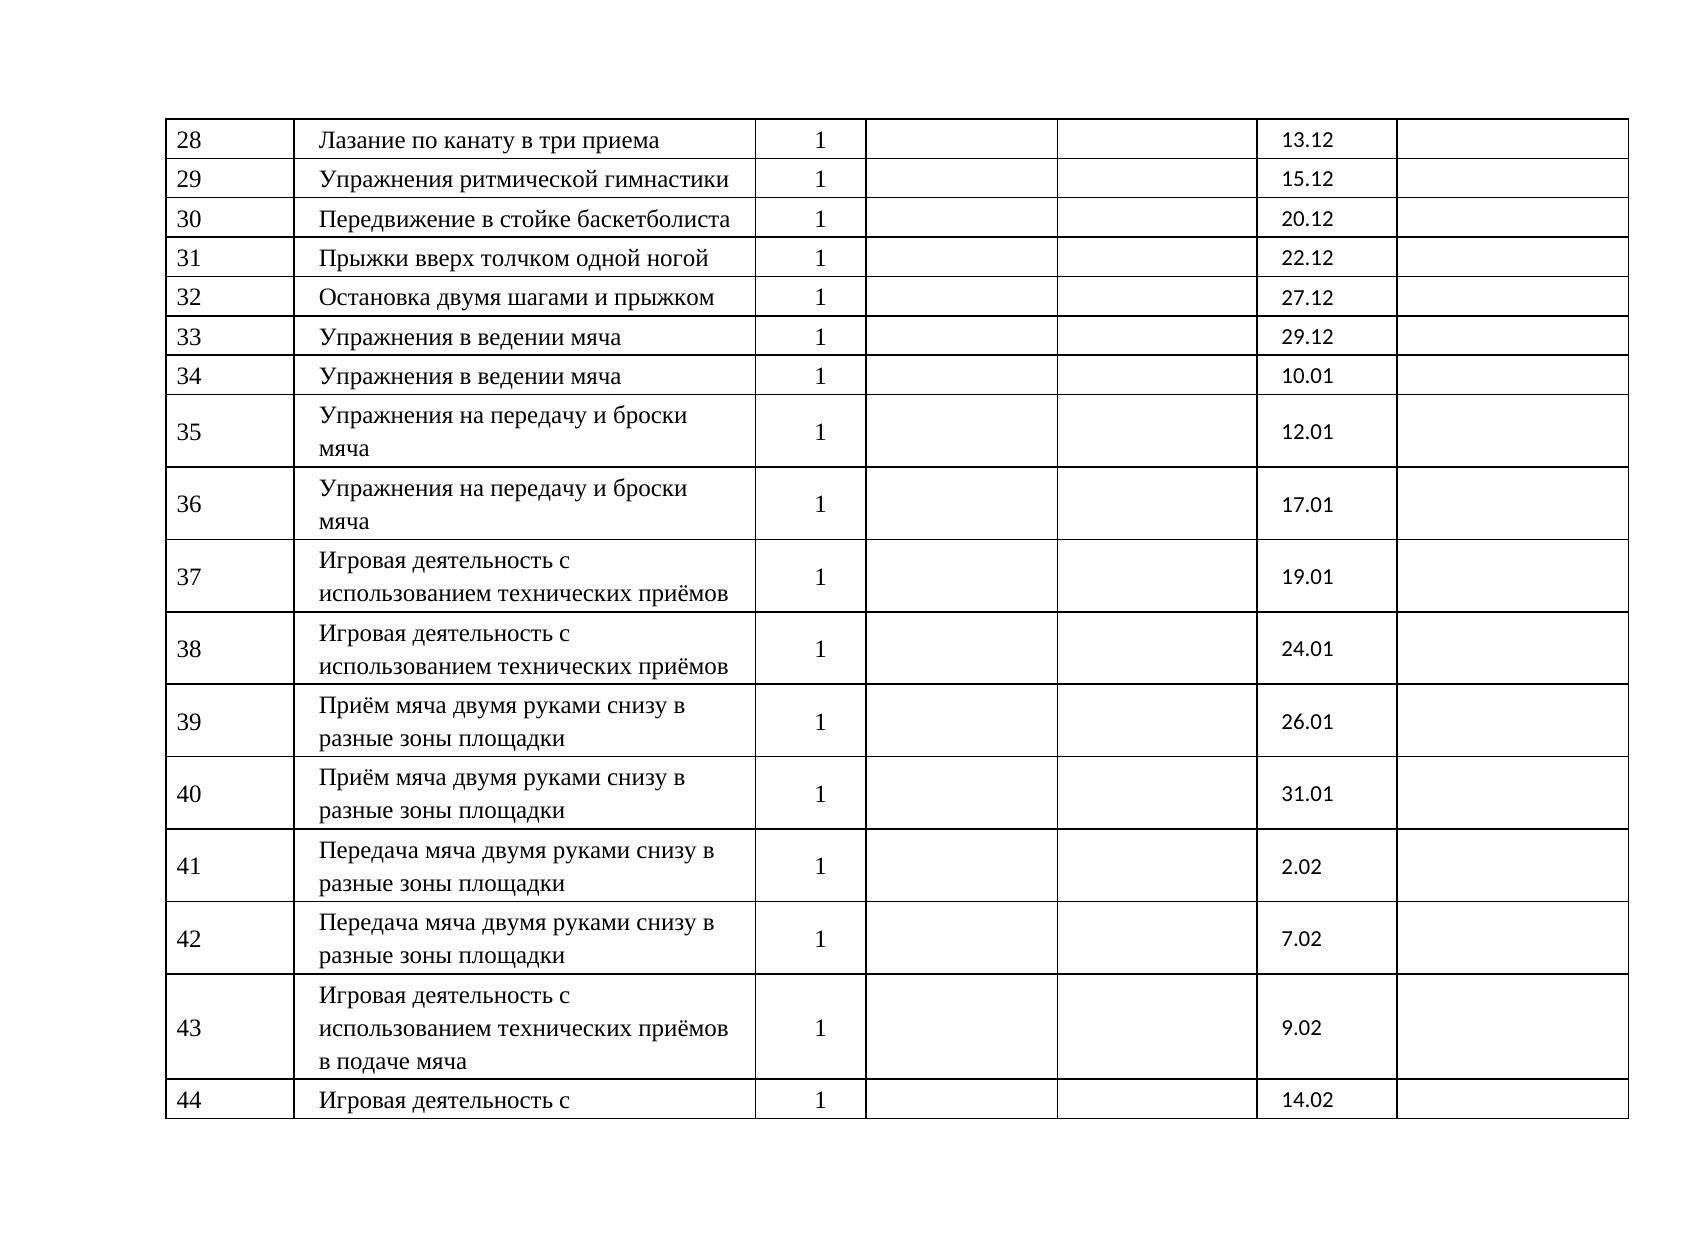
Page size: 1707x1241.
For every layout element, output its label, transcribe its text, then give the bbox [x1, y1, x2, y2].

table_cell 12.01 [1258, 395, 1396, 466]
table_cell [867, 395, 1057, 466]
table_cell 1 [756, 159, 865, 197]
table_cell 1 [756, 1080, 865, 1118]
table_cell 1 [756, 468, 865, 538]
table_cell Передача мяча двумя руками снизу в разные зоны площадки [295, 830, 755, 901]
table_cell 1 [756, 613, 865, 683]
table_cell 1 [756, 830, 865, 901]
table_cell [867, 685, 1057, 756]
table_cell [1398, 685, 1628, 756]
table_cell 22.12 [1258, 238, 1396, 276]
table_cell [1058, 356, 1256, 394]
table_cell 1 [756, 277, 865, 315]
table_cell 30 [167, 198, 293, 236]
table_cell 32 [167, 277, 293, 315]
table_cell [867, 757, 1057, 828]
table_cell [867, 198, 1057, 236]
table_cell [1058, 613, 1256, 683]
table_cell [867, 159, 1057, 197]
table_cell [867, 238, 1057, 276]
table_cell [867, 613, 1057, 683]
table_cell [1398, 198, 1628, 236]
table_cell Передача мяча двумя руками снизу в разные зоны площадки [295, 902, 755, 973]
table_cell [1058, 395, 1256, 466]
table_cell 19.01 [1258, 540, 1396, 611]
table_cell [1058, 238, 1256, 276]
table_cell [867, 120, 1057, 157]
table_cell [1398, 975, 1628, 1078]
table_cell Игровая деятельность с использованием технических приёмов [295, 540, 755, 611]
table_cell [1058, 198, 1256, 236]
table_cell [295, 1080, 755, 1118]
table_cell 13.12 [1258, 120, 1396, 157]
table_cell Упражнения на передачу и броски мяча [295, 395, 755, 466]
table_cell [1058, 1080, 1256, 1118]
table_cell [1058, 975, 1256, 1078]
table_cell [1398, 1080, 1628, 1118]
table_cell 15.12 [1258, 159, 1396, 197]
table_cell 36 [167, 468, 293, 538]
table_cell Лазание по канату в три приема [295, 120, 755, 157]
table_cell 1 [756, 540, 865, 611]
table_cell 40 [167, 757, 293, 828]
table_cell [1398, 238, 1628, 276]
table_cell 2.02 [1258, 830, 1396, 901]
table_cell 29.12 [1258, 317, 1396, 354]
table_cell [867, 540, 1057, 611]
table_cell [867, 975, 1057, 1078]
table_cell 20.12 [1258, 198, 1396, 236]
table_cell 1 [756, 975, 865, 1078]
table_cell 10.01 [1258, 356, 1396, 394]
table_cell 41 [167, 830, 293, 901]
table_cell [1058, 159, 1256, 197]
table_cell [1398, 830, 1628, 901]
table_cell [867, 830, 1057, 901]
table_cell Упражнения в ведении мяча [295, 317, 755, 354]
table_cell [867, 1080, 1057, 1118]
table_cell [1058, 277, 1256, 315]
table_cell [867, 902, 1057, 973]
table_cell [867, 356, 1057, 394]
table_cell 1 [756, 238, 865, 276]
table_cell Упражнения ритмической гимнастики [295, 159, 755, 197]
table_cell Упражнения в ведении мяча [295, 356, 755, 394]
table_cell 27.12 [1258, 277, 1396, 315]
table_cell 34 [167, 356, 293, 394]
table_cell 1 [756, 685, 865, 756]
table_cell 29 [167, 159, 293, 197]
table_cell [1398, 159, 1628, 197]
table_cell 1 [756, 356, 865, 394]
table_cell [1398, 356, 1628, 394]
table_cell [1058, 685, 1256, 756]
table_cell 1 [756, 120, 865, 157]
table_cell Игровая деятельность с использованием технических приёмов [295, 613, 755, 683]
table_cell [1398, 317, 1628, 354]
table_cell 44 [167, 1080, 293, 1118]
table_cell [1058, 830, 1256, 901]
table_cell [1398, 613, 1628, 683]
table_cell 43 [167, 975, 293, 1078]
table_cell 1 [756, 198, 865, 236]
table_cell [867, 317, 1057, 354]
table_cell 14.02 [1258, 1080, 1396, 1118]
table_cell Прыжки вверх толчком одной ногой [295, 238, 755, 276]
table_cell 1 [756, 395, 865, 466]
table_cell 7.02 [1258, 902, 1396, 973]
table_cell 31 [167, 238, 293, 276]
table_cell [1058, 468, 1256, 538]
table_cell [1398, 120, 1628, 157]
table_cell [1058, 902, 1256, 973]
table_cell 1 [756, 902, 865, 973]
table_cell [1398, 902, 1628, 973]
table_cell [1058, 317, 1256, 354]
table_cell Приём мяча двумя руками снизу в разные зоны площадки [295, 757, 755, 828]
table_cell [1058, 120, 1256, 157]
table_cell [1398, 757, 1628, 828]
table_cell 1 [756, 757, 865, 828]
table_cell 17.01 [1258, 468, 1396, 538]
table_cell 1 [756, 317, 865, 354]
table_cell [1058, 757, 1256, 828]
table_cell [867, 468, 1057, 538]
table_cell 31.01 [1258, 757, 1396, 828]
table_cell Упражнения на передачу и броски мяча [295, 468, 755, 538]
table_cell Передвижение в стойке баскетболиста [295, 198, 755, 236]
table_cell [1058, 540, 1256, 611]
table_cell Приём мяча двумя руками снизу в разные зоны площадки [295, 685, 755, 756]
table_cell 24.01 [1258, 613, 1396, 683]
table_cell 42 [167, 902, 293, 973]
table_cell 9.02 [1258, 975, 1396, 1078]
table_cell [1398, 468, 1628, 538]
table_cell 39 [167, 685, 293, 756]
table_cell [1398, 540, 1628, 611]
table_cell [1398, 395, 1628, 466]
table_cell 28 [167, 120, 293, 157]
table_cell 38 [167, 613, 293, 683]
table_cell 37 [167, 540, 293, 611]
table_cell 35 [167, 395, 293, 466]
table_cell Остановка двумя шагами и прыжком [295, 277, 755, 315]
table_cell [295, 975, 755, 1078]
table_cell 26.01 [1258, 685, 1396, 756]
table_cell [867, 277, 1057, 315]
table_cell [1398, 277, 1628, 315]
table_cell 33 [167, 317, 293, 354]
